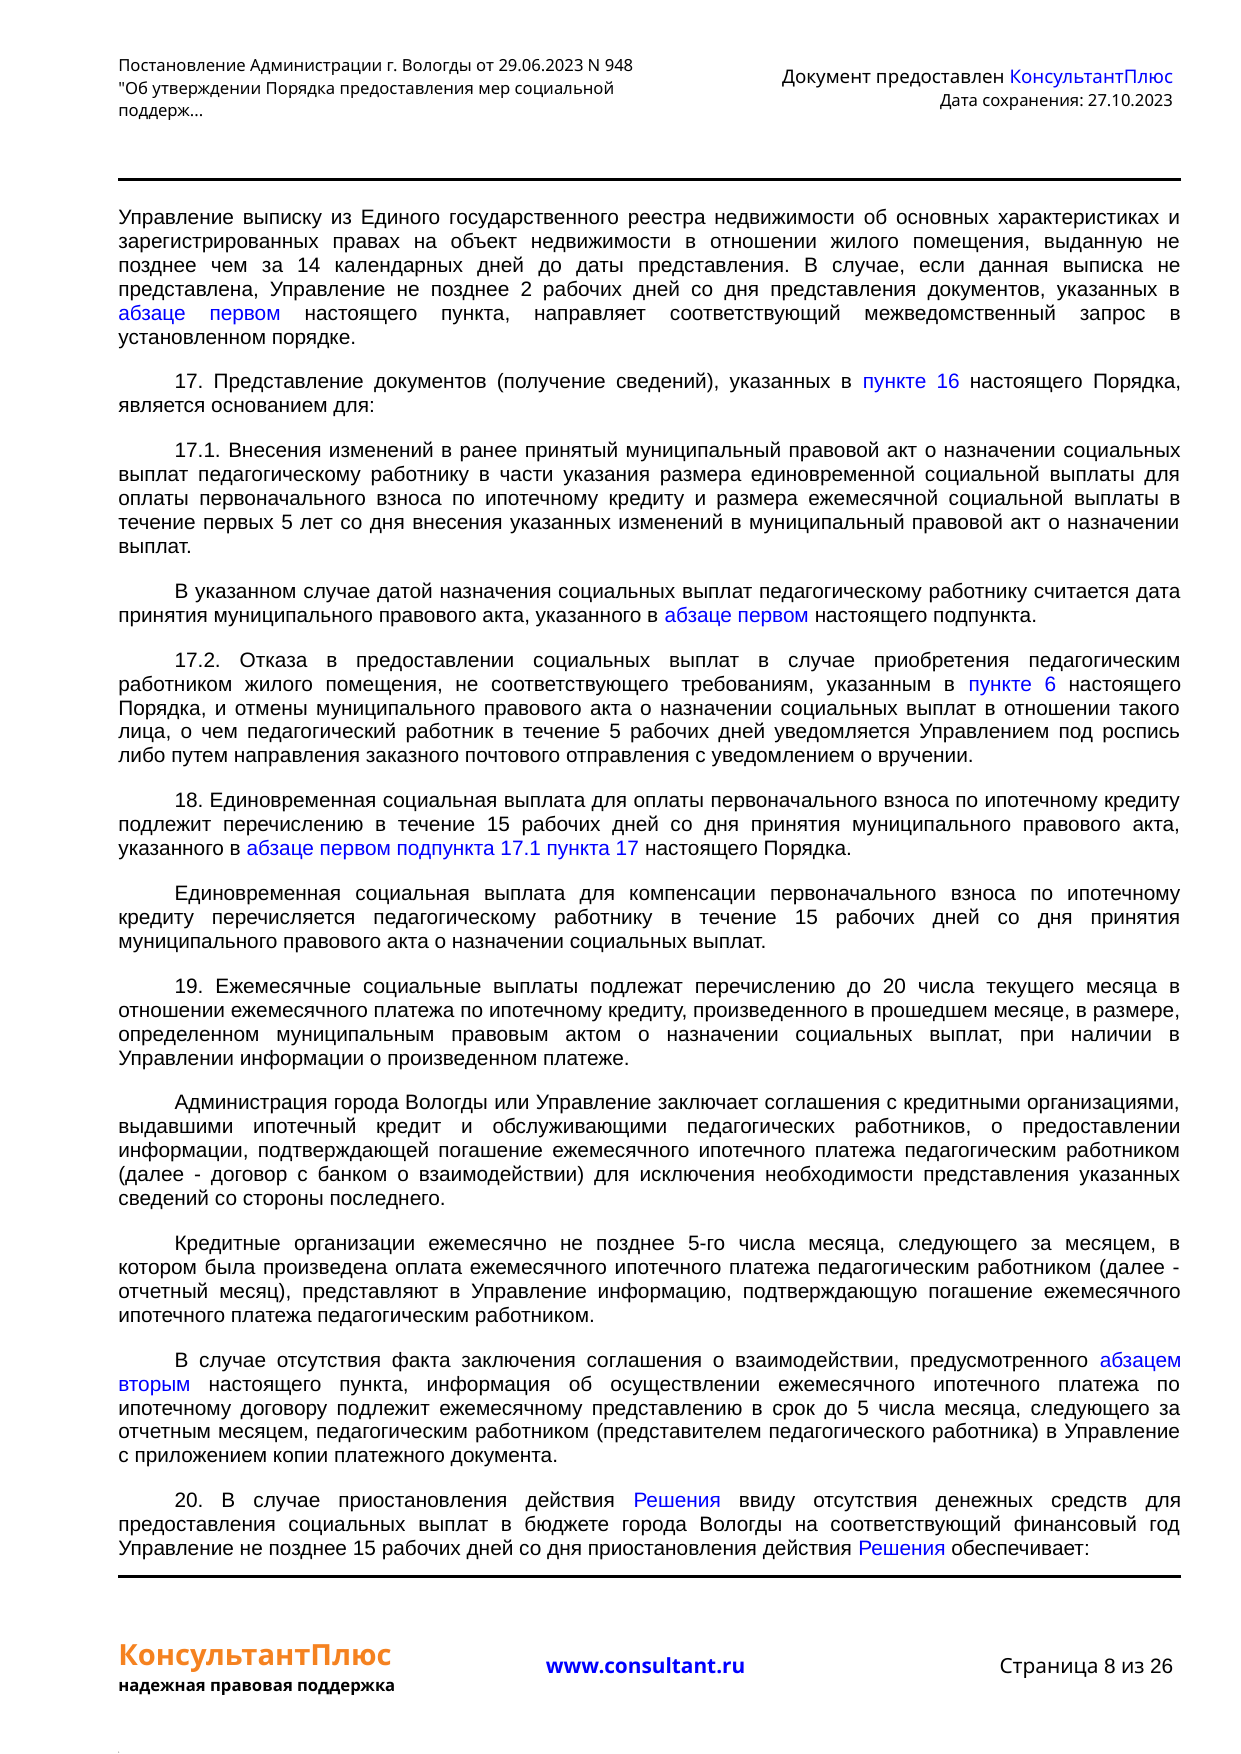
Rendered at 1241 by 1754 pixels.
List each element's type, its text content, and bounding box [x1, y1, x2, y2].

text 18. Единовременная социальная выплата для оплаты первоначального взноса по ипотечному кредиту подлежит перечислению в течение 15 рабочих дней со дня принятия муниципального правового акта, указанного в абзаце первом подпункта 17.1 пункта 17 настоящего Порядка. [118, 788, 1181, 860]
text В случае отсутствия факта заключения соглашения о взаимодействии, предусмотренного абзацем вторым настоящего пункта, информация об осуществлении ежемесячного ипотечного платежа по ипотечному договору подлежит ежемесячному представлению в срок до 5 числа месяца, следующего за отчетным месяцем, педагогическим работником (представителем педагогического работника) в Управление с приложением копии платежного документа. [118, 1347, 1181, 1467]
text Кредитные организации ежемесячно не позднее 5-го числа месяца, следующего за месяцем, в котором была произведена оплата ежемесячного ипотечного платежа педагогическим работником (далее - отчетный месяц), представляют в Управление информацию, подтверждающую погашение ежемесячного ипотечного платежа педагогическим работником. [118, 1231, 1181, 1327]
text 20. В случае приостановления действия Решения ввиду отсутствия денежных средств для предоставления социальных выплат в бюджете города Вологды на соответствующий финансовый год Управление не позднее 15 рабочих дней со дня приостановления действия Решения обеспечивает: [118, 1488, 1181, 1560]
text Администрация города Вологды или Управление заключает соглашения с кредитными организациями, выдавшими ипотечный кредит и обслуживающими педагогических работников, о предоставлении информации, подтверждающей погашение ежемесячного ипотечного платежа педагогическим работником (далее - договор с банком о взаимодействии) для исключения необходимости представления указанных сведений со стороны последнего. [118, 1090, 1181, 1210]
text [118, 205, 1181, 348]
text 19. Ежемесячные социальные выплаты подлежат перечислению до 20 числа текущего месяца в отношении ежемесячного платежа по ипотечному кредиту, произведенного в прошедшем месяце, в размере, определенном муниципальным правовым актом о назначении социальных выплат, при наличии в Управлении информации о произведенном платеже. [118, 973, 1181, 1069]
text 17.2. Отказа в предоставлении социальных выплат в случае приобретения педагогическим работником жилого помещения, не соответствующего требованиям, указанным в пункте 6 настоящего Порядка, и отмены муниципального правового акта о назначении социальных выплат в отношении такого лица, о чем педагогический работник в течение 5 рабочих дней уведомляется Управлением под роспись либо путем направления заказного почтового отправления с уведомлением о вручении. [118, 647, 1181, 767]
text 17. Представление документов (получение сведений), указанных в пункте 16 настоящего Порядка, является основанием для: [118, 369, 1181, 417]
text 17.1. Внесения изменений в ранее принятый муниципальный правовой акт о назначении социальных выплат педагогическому работнику в части указания размера единовременной социальной выплаты для оплаты первоначального взноса по ипотечному кредиту и размера ежемесячной социальной выплаты в течение первых 5 лет со дня внесения указанных изменений в муниципальный правовой акт о назначении выплат. [118, 438, 1181, 558]
text Единовременная социальная выплата для компенсации первоначального взноса по ипотечному кредиту перечисляется педагогическому работнику в течение 15 рабочих дней со дня принятия муниципального правового акта о назначении социальных выплат. [118, 881, 1181, 953]
text В указанном случае датой назначения социальных выплат педагогическому работнику считается дата принятия муниципального правового акта, указанного в абзаце первом настоящего подпункта. [118, 579, 1181, 627]
